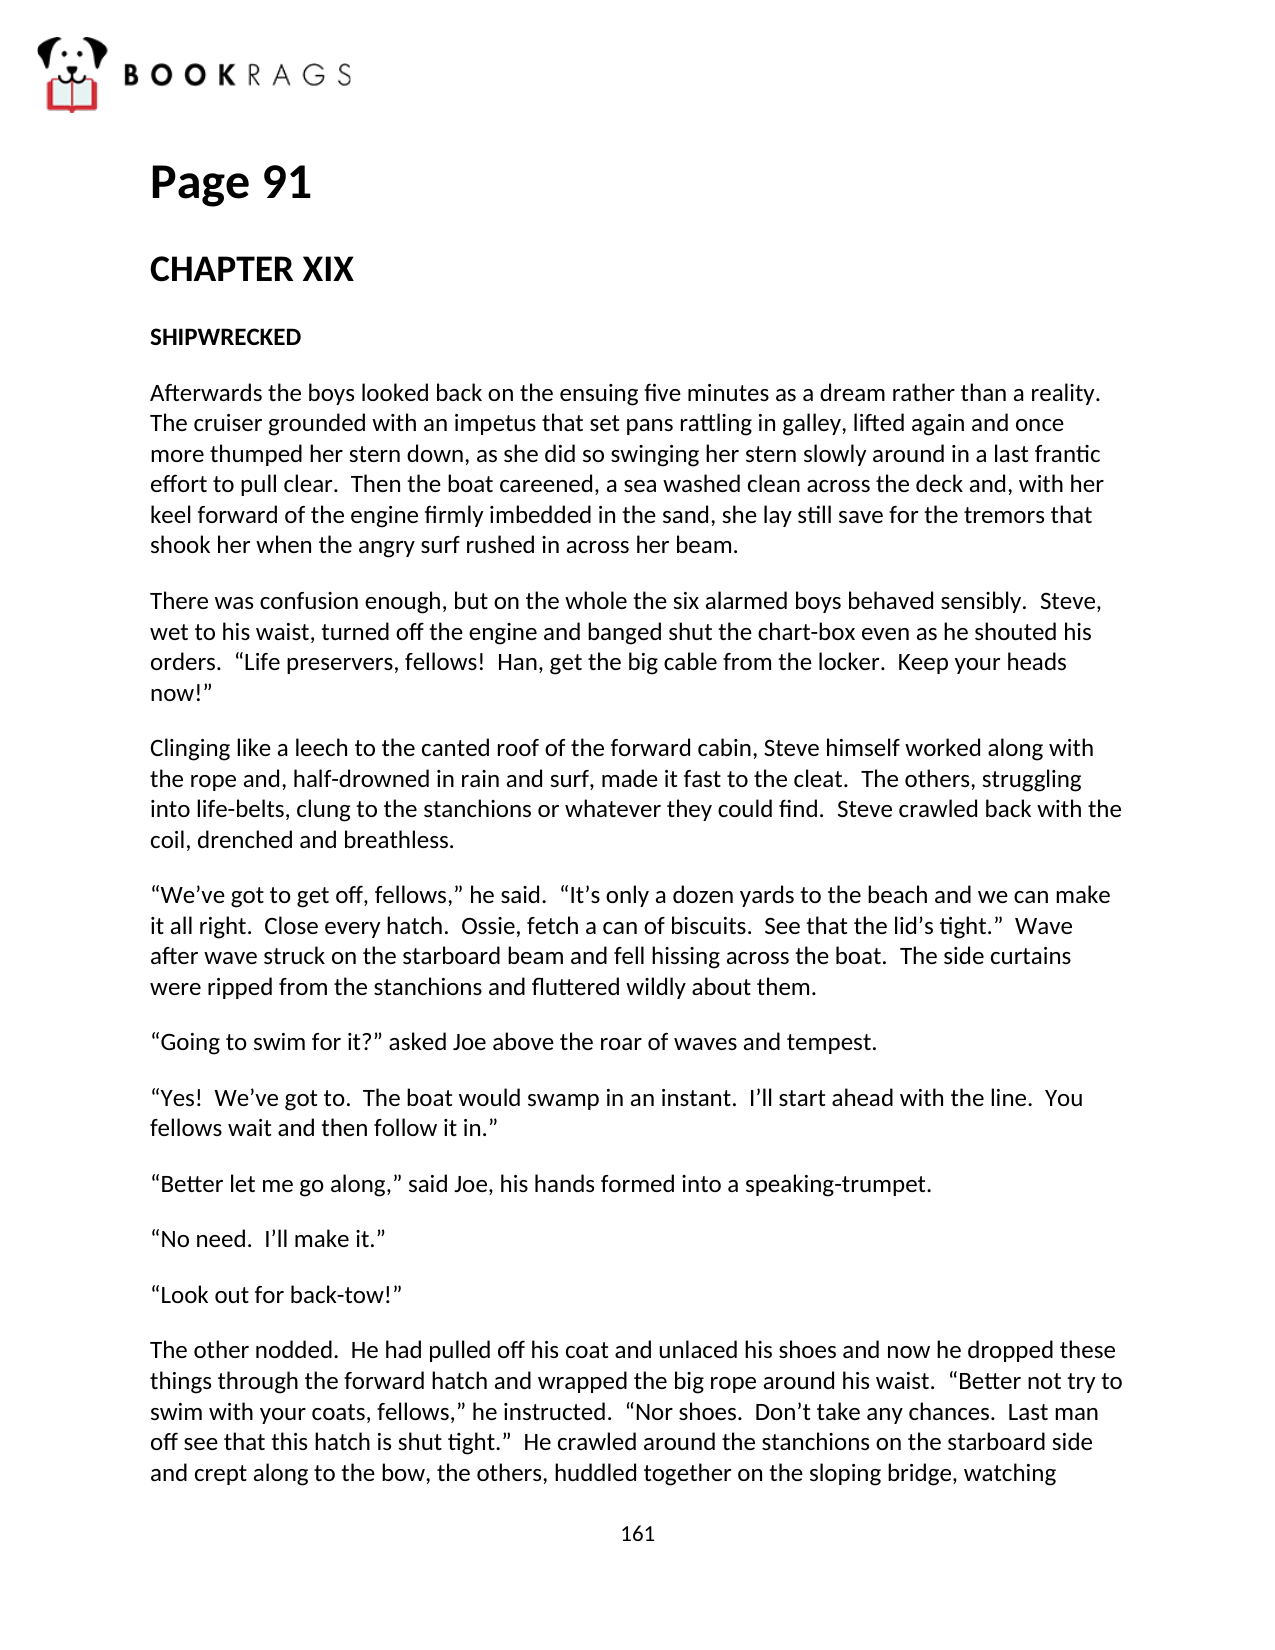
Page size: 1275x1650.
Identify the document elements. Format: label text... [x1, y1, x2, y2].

text “No need. I’ll make it.” [150, 1223, 1125, 1254]
text “Going to swim for it?” asked Joe above the roar of waves and tempest. [150, 1026, 1125, 1057]
text “We’ve got to get off, fellows,” he said. “It’s only a dozen yards to the beach and we can make it all right. Close every hatch. Ossie, fetch a can of biscuits. See that the lid’s tight.” Wave after wave struck on the starboard beam and fell hissing across the boat. The side curtains were ripped from the stanchions and fluttered wildly about them. [150, 879, 1125, 1001]
text “Yes! We’ve got to. The boat would swamp in an instant. I’ll start ahead with the line. You fellows wait and then follow it in.” [150, 1082, 1125, 1143]
text Clinging like a leech to the canted roof of the forward cabin, Steve himself worked along with the rope and, half-drowned in rain and surf, made it fast to the cleat. The others, struggling into life-belts, clung to the stanchions or whatever they could find. Steve crawled back with the coil, drenched and breathless. [150, 732, 1125, 854]
text Afterwards the boys looked back on the ensuing five minutes as a dream rather than a reality. The cruiser grounded with an impetus that set pans rattling in galley, lifted again and once more thumped her stern down, as she did so swinging her stern slowly around in a last frantic effort to pull clear. Then the boat careened, a sea washed clean across the deck and, with her keel forward of the engine firmly imbedded in the sand, she lay still save for the tremors that shook her when the angry surf rushed in across her beam. [150, 377, 1125, 560]
text “Look out for back-tow!” [150, 1279, 1125, 1309]
text SHIPWRECKED [150, 322, 1125, 352]
text There was confusion enough, but on the whole the six alarmed boys behaved sensibly. Steve, wet to his waist, turned off the engine and banged shut the chart-box even as he shouted his orders. “Life preservers, fellows! Han, get the big cable from the locker. Keep your heads now!” [150, 585, 1125, 707]
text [150, 1334, 1125, 1487]
text “Better let me go along,” said Joe, his hands formed into a speaking-trumpet. [150, 1168, 1125, 1198]
picture [37, 37, 351, 113]
text CHAPTER XIX [150, 244, 1125, 290]
text Page 91 [150, 150, 1125, 211]
